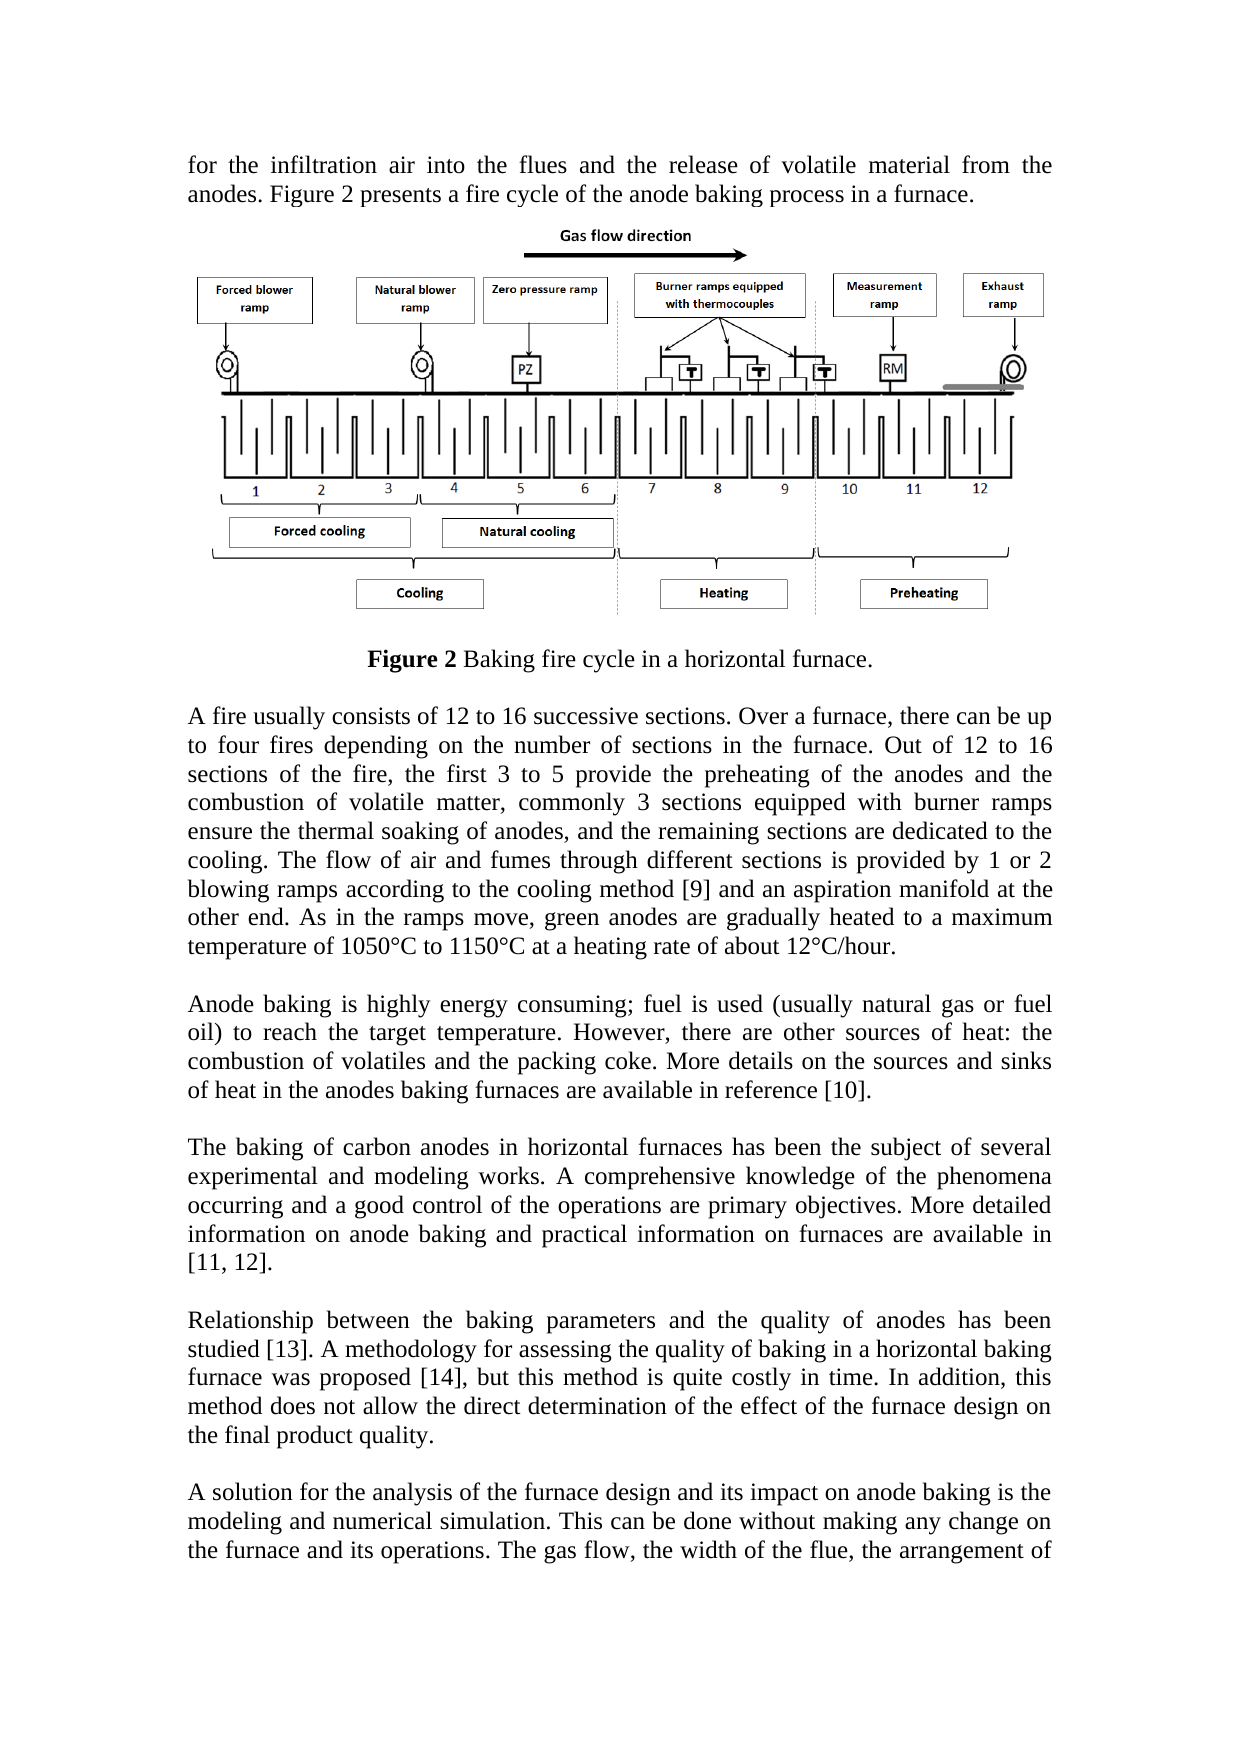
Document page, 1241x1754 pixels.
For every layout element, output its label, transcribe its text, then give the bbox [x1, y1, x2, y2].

text A fire usually consists of 12 to 16 successive sections. Over a furnace, there can be up to four fires depending on the number of sections in the furnace. Out of 12 to 16 sections of the fire, the first 3 to 5 provide the preheating of the anodes and the combustion of volatile matter, commonly 3 sections equipped with burner ramps ensure the thermal soaking of anodes, and the remaining sections are dedicated to the cooling. The flow of air and fumes through different sections is provided by 1 or 2 blowing ramps according to the cooling method [9] and an aspiration manifold at the other end. As in the ramps move, green anodes are gradually heated to a maximum temperature of 1050°C to 1150°C at a heating rate of about 12°C/hour. [187, 701, 1053, 960]
text The baking of carbon anodes in horizontal furnaces has been the subject of several experimental and modeling works. A comprehensive knowledge of the phenomena occurring and a good control of the operations are primary objectives. More detailed information on anode baking and practical information on furnaces are available in [11, 12]. [187, 1132, 1053, 1276]
text Relationship between the baking parameters and the quality of anodes has been studied [13]. A methodology for assessing the quality of baking in a horizontal baking furnace was proposed [14], but this method is quite costly in time. In addition, this method does not allow the direct determination of the effect of the furnace design on the final product quality. [187, 1305, 1053, 1449]
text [187, 1477, 1053, 1564]
text Anode baking is highly energy consuming; fuel is used (usually natural gas or fuel oil) to reach the target temperature. However, there are other sources of heat: the combustion of volatiles and the packing coke. More details on the sources and sinks of heat in the anodes baking furnaces are available in reference [10]. [187, 989, 1053, 1104]
text Figure 2 Baking fire cycle in a horizontal furnace. [187, 644, 1053, 672]
picture [187, 207, 1053, 616]
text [187, 150, 1053, 207]
